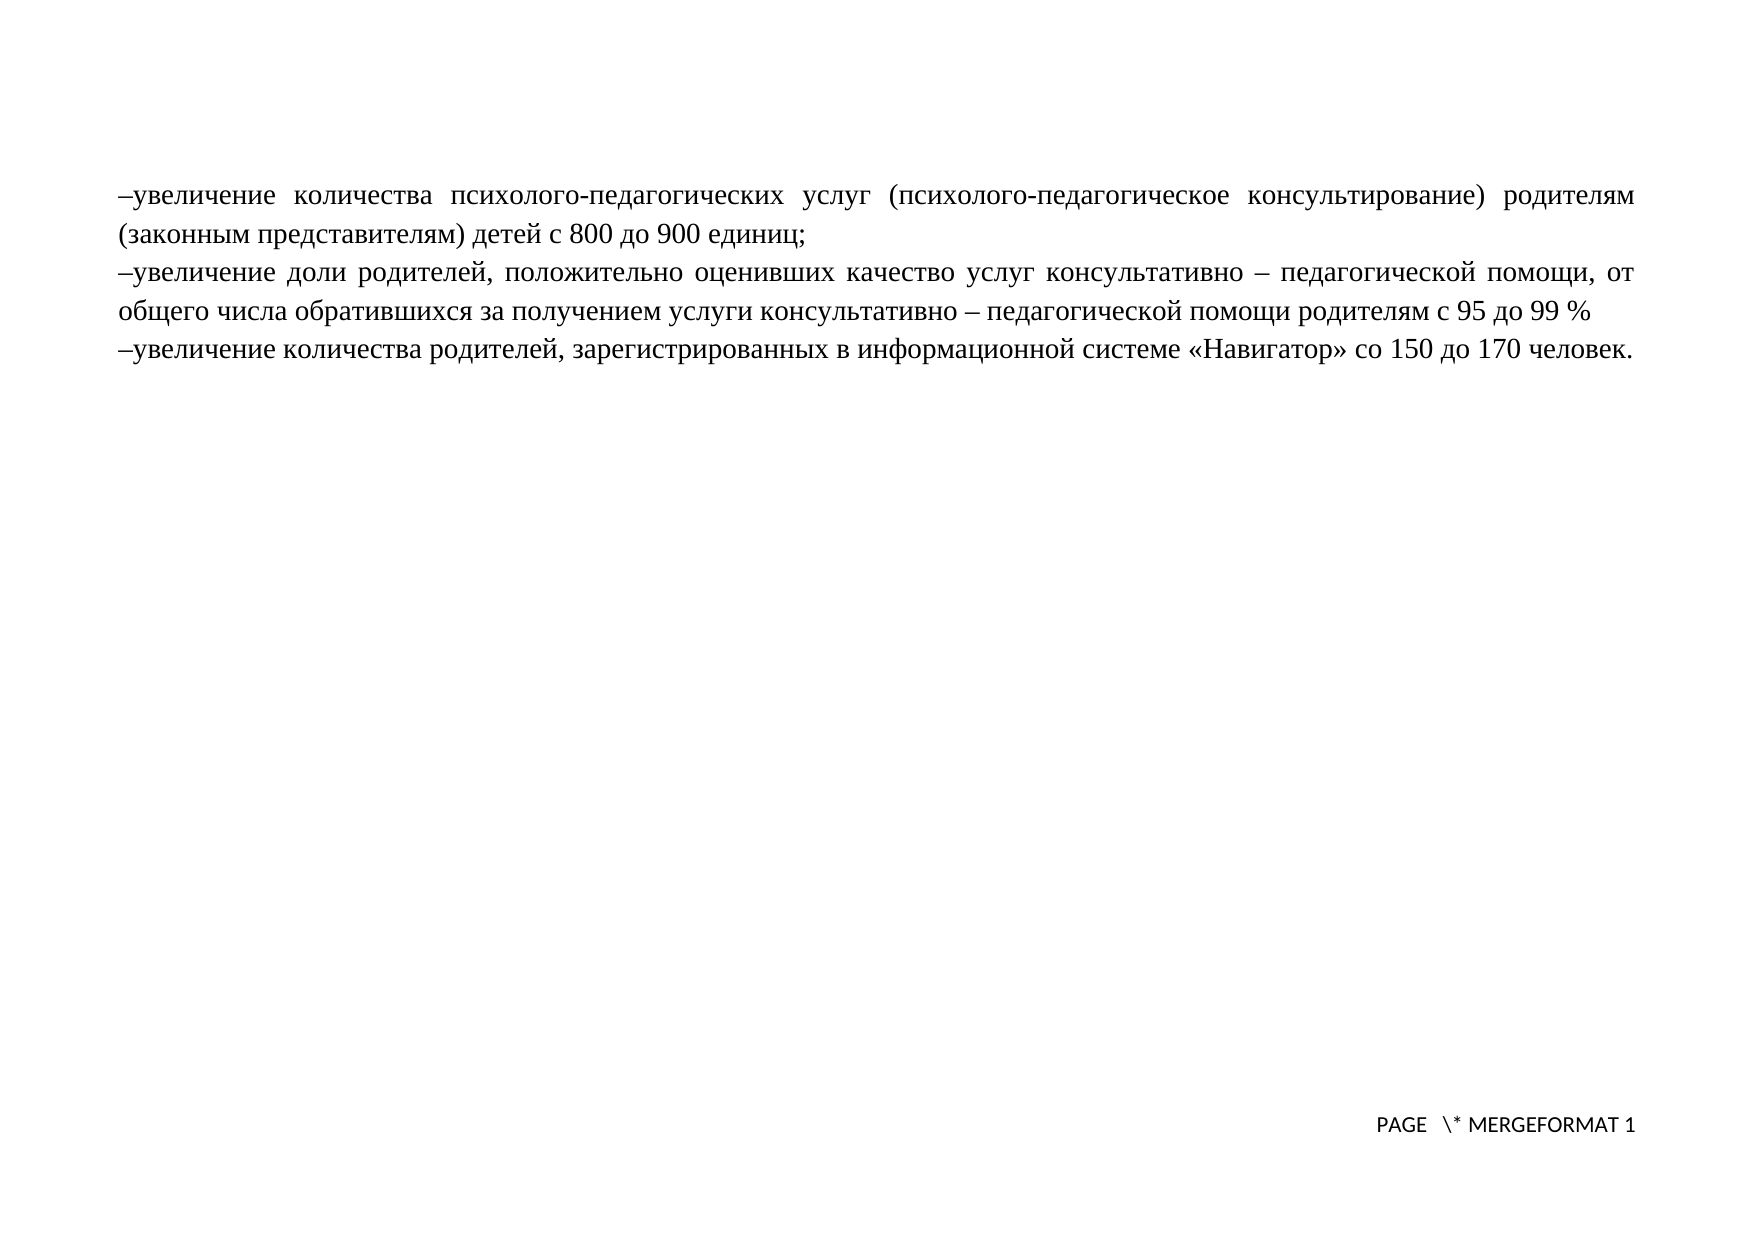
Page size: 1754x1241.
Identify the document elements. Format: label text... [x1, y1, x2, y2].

text –увеличение доли родителей, положительно оценивших качество услуг консультативно – педагогической помощи, от общего числа обратившихся за получением услуги консультативно – педагогической помощи родителям с 95 до 99 % [118, 254, 1636, 326]
text –увеличение количества психолого-педагогических услуг (психолого-педагогическое консультирование) родителям (законным представителям) детей с 800 до 900 единиц; [118, 177, 1636, 249]
text –увеличение количества родителей, зарегистрированных в информационной системе «Навигатор» со 150 до 170 человек. [118, 331, 1636, 365]
